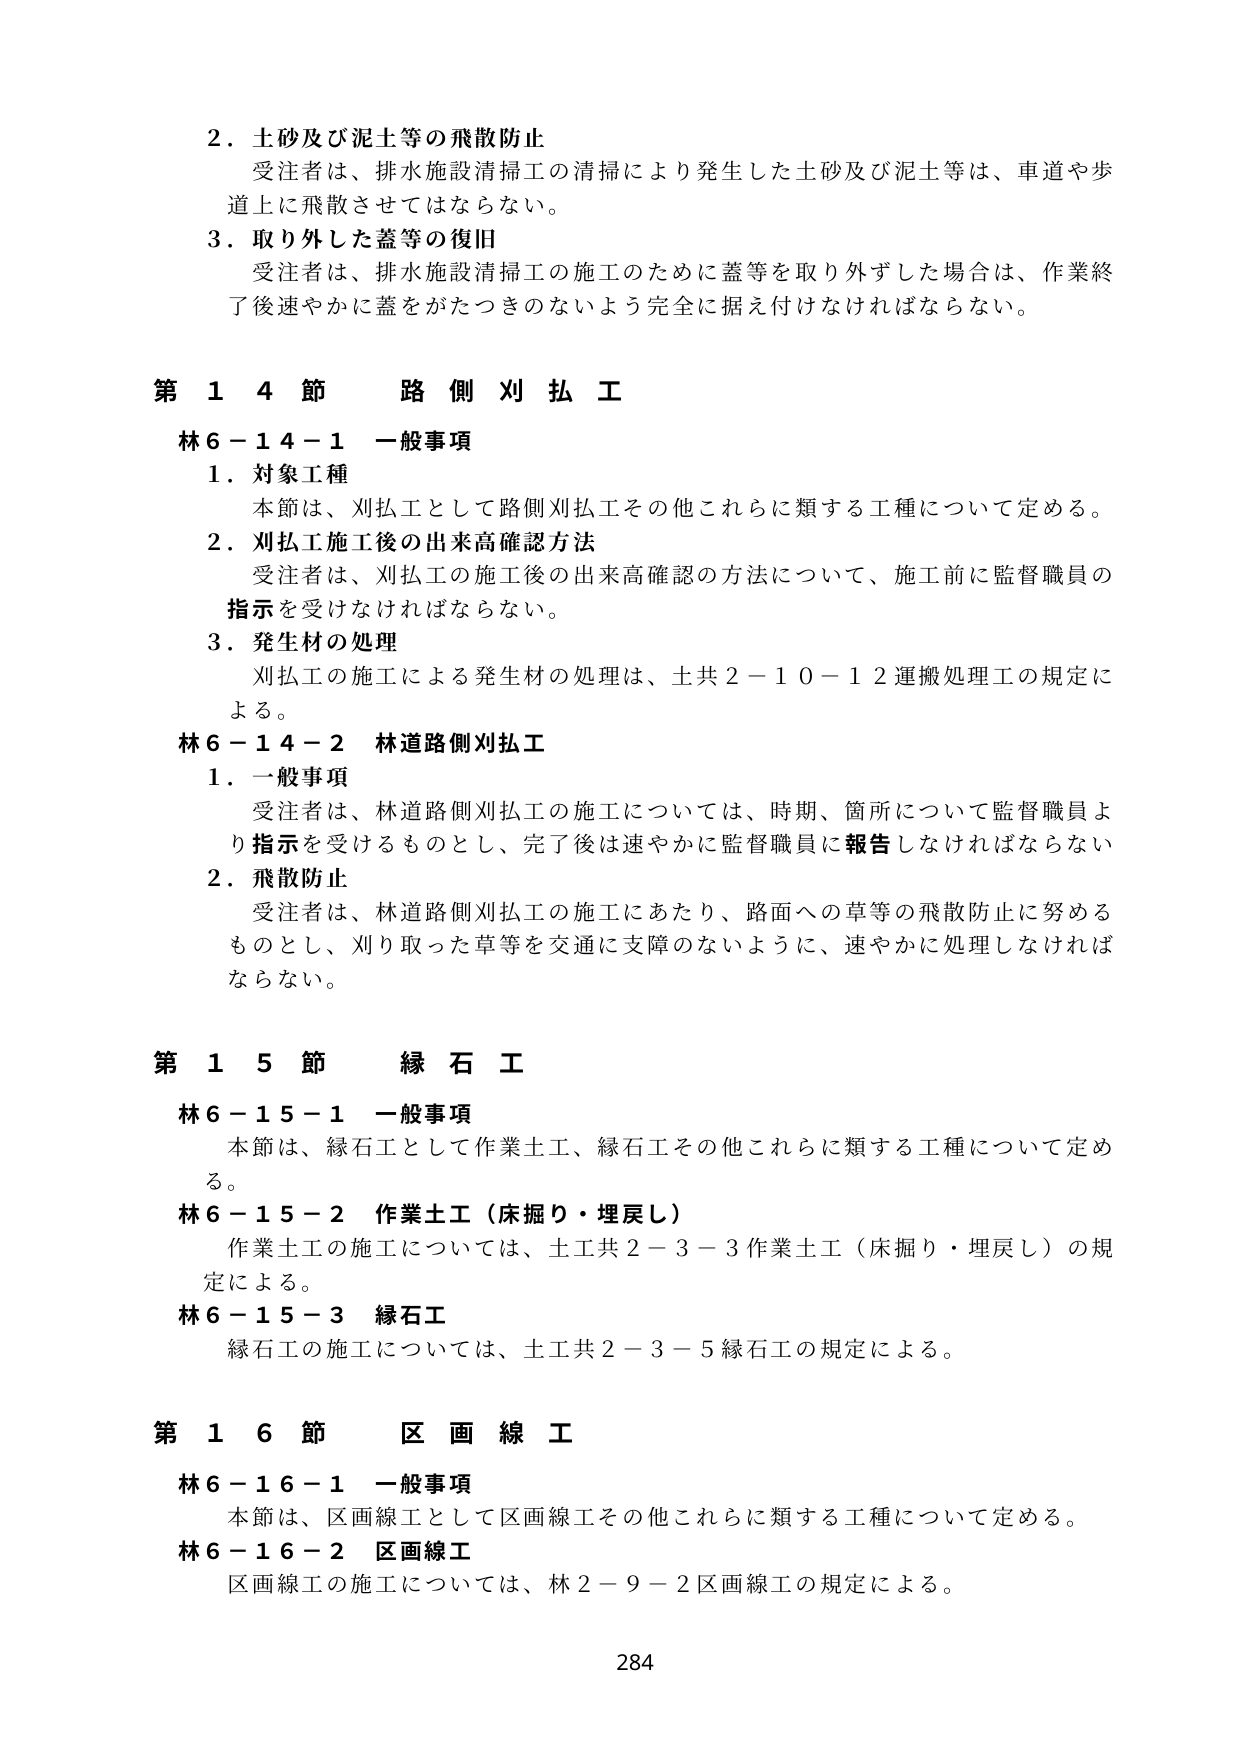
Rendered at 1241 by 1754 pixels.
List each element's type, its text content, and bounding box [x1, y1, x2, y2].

text 受注者は、林道路側刈払工の施工については、時期、箇所について監督職員より指示を受けるものとし、完了後は速やかに監督職員に報告しなければならない [218, 793, 1116, 860]
text ２．土砂及び泥土等の飛散防止 [197, 120, 1116, 153]
text 本節は、縁石工として作業土工、縁石工その他これらに類する工種について定める。 [197, 1129, 1116, 1197]
text １．対象工種 [197, 456, 1116, 490]
text 林６－１５－２ 作業土工（床掘り・埋戻し） [175, 1197, 1116, 1230]
text 第１４節 路側刈払工 [153, 355, 1116, 423]
text ３．取り外した蓋等の復旧 [197, 221, 1116, 254]
text ２．刈払工施工後の出来高確認方法 [197, 524, 1116, 557]
text 作業土工の施工については、土工共２－３－３作業土工（床掘り・埋戻し）の規定による。 [197, 1230, 1116, 1297]
text 林６－１４－１ 一般事項 [175, 423, 1116, 456]
text 林６－１４－２ 林道路側刈払工 [175, 726, 1116, 759]
text ２．飛散防止 [197, 860, 1116, 894]
text 受注者は、刈払工の施工後の出来高確認の方法について、施工前に監督職員の指示を受けなければならない。 [218, 557, 1116, 624]
text 林６－１５－３ 縁石工 [175, 1297, 1116, 1331]
text 林６－１６－２ 区画線工 [175, 1533, 1116, 1567]
text 第１５節 縁石工 [153, 1028, 1116, 1096]
text 受注者は、排水施設清掃工の清掃により発生した土砂及び泥土等は、車道や歩道上に飛散させてはならない。 [218, 153, 1116, 221]
text 受注者は、排水施設清掃工の施工のために蓋等を取り外ずした場合は、作業終了後速やかに蓋をがたつきのないよう完全に据え付けなければならない。 [218, 254, 1116, 322]
text 林６－１５－１ 一般事項 [175, 1096, 1116, 1129]
text 第１６節 区画線工 [153, 1398, 1116, 1466]
text １．一般事項 [197, 759, 1116, 793]
text 受注者は、林道路側刈払工の施工にあたり、路面への草等の飛散防止に努めるものとし、刈り取った草等を交通に支障のないように、速やかに処理しなければならない。 [218, 894, 1116, 995]
text ３．発生材の処理 [197, 624, 1116, 658]
text 縁石工の施工については、土工共２－３－５縁石工の規定による。 [197, 1331, 1116, 1365]
text 刈払工の施工による発生材の処理は、土共２－１０－１２運搬処理工の規定による。 [218, 658, 1116, 726]
text 本節は、区画線工として区画線工その他これらに類する工種について定める。 [197, 1499, 1116, 1533]
text 区画線工の施工については、林２－９－２区画線工の規定による。 [197, 1567, 1116, 1600]
text 本節は、刈払工として路側刈払工その他これらに類する工種について定める。 [218, 490, 1116, 524]
text 林６－１６－１ 一般事項 [175, 1466, 1116, 1499]
